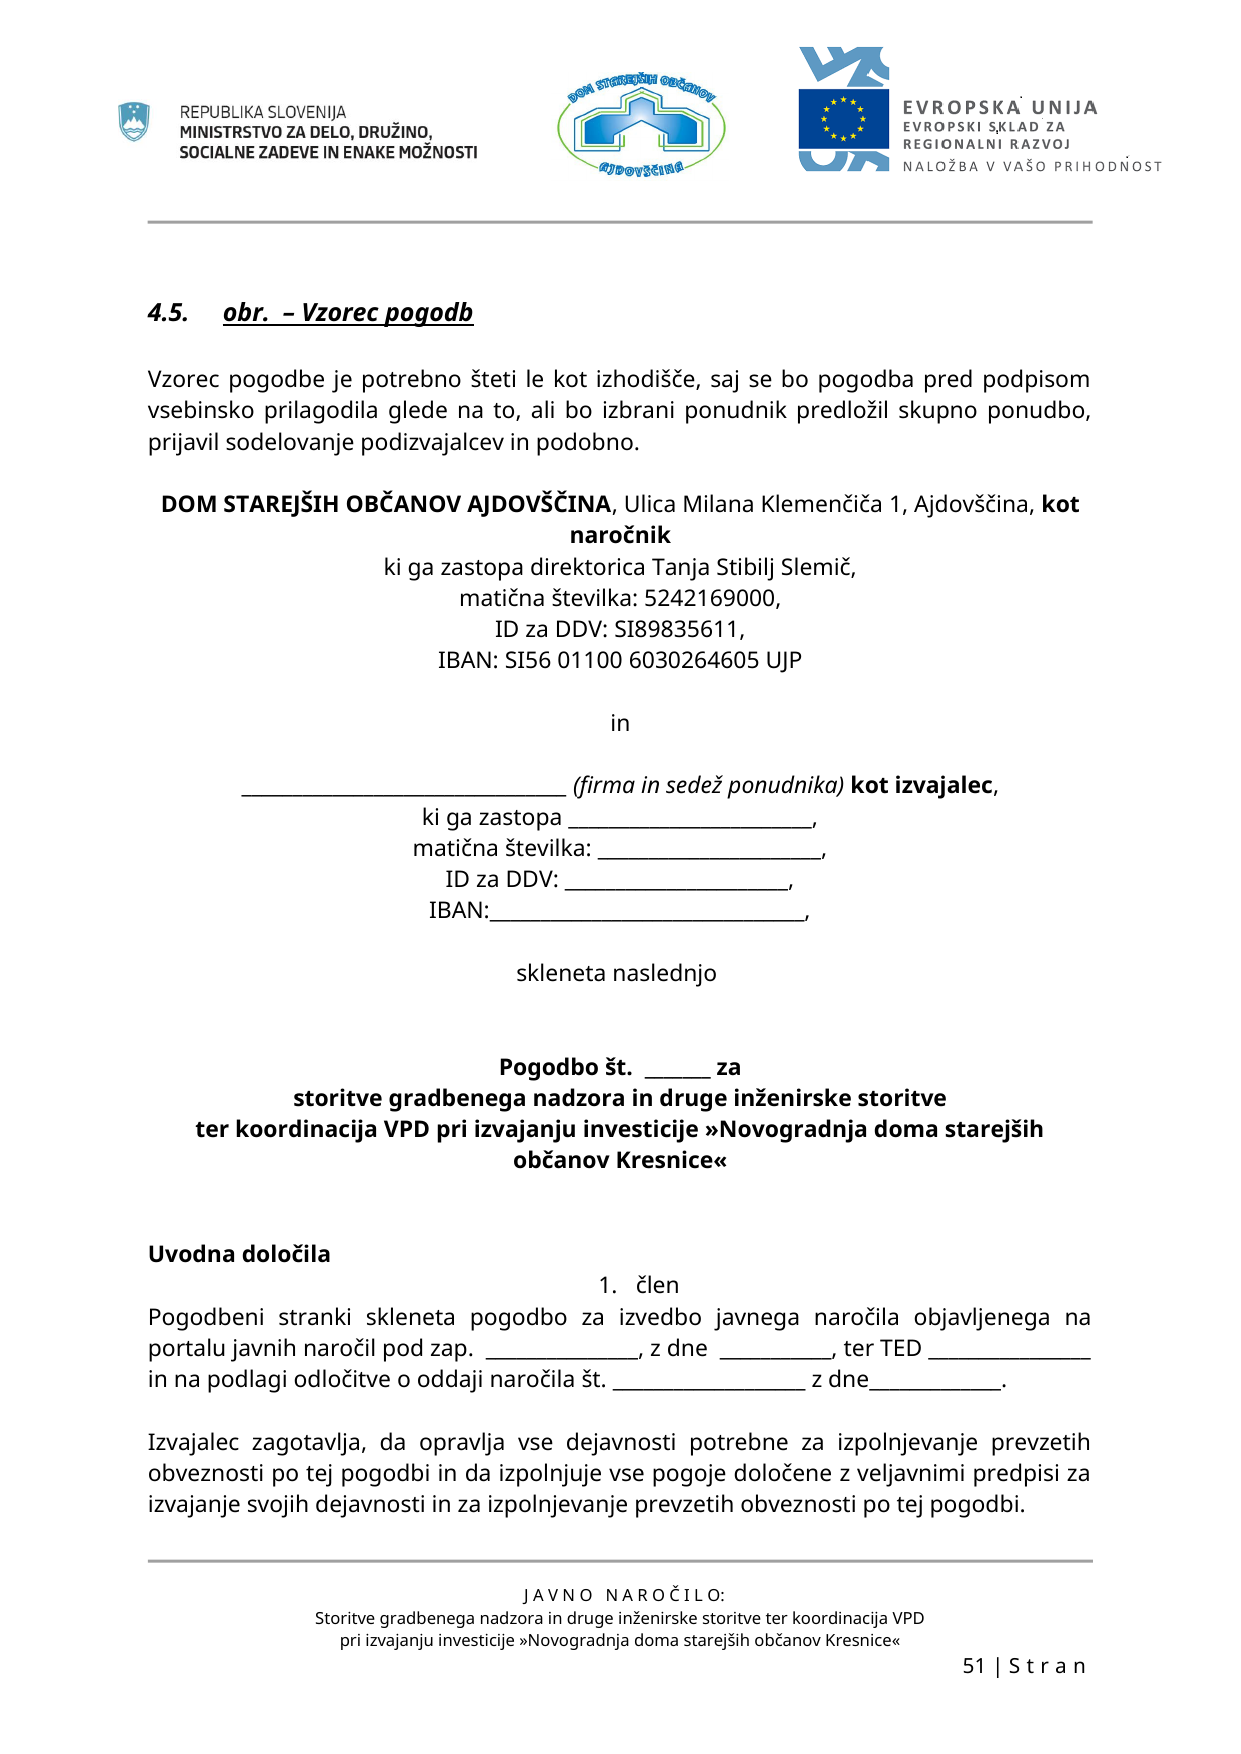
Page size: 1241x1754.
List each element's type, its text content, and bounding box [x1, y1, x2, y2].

text ID za DDV: SI89835611, [148, 613, 1092, 644]
text Pogodbeni stranki skleneta pogodbo za izvedbo javnega naročila objavljenega na portalu javnih naročil pod zap. _______________, z dne ___________, ter TED ________________ in na podlagi odločitve o oddaji naročila št. ___________________ z dne_____________. [148, 1301, 1092, 1394]
picture [793, 43, 1169, 178]
text Uvodna določila [148, 1238, 1092, 1269]
text ter koordinacija VPD pri izvajanju investicije »Novogradnja doma starejših občanov Kresnice« [148, 1113, 1092, 1176]
text IBAN: SI56 01100 6030264605 UJP [148, 644, 1092, 676]
text IBAN:_______________________________, [148, 894, 1092, 926]
picture [551, 72, 730, 181]
text ID za DDV: ______________________, [148, 863, 1092, 894]
text Izvajalec zagotavlja, da opravlja vse dejavnosti potrebne za izpolnjevanje prevzetih obveznosti po tej pogodbi in da izpolnjuje vse pogoje določene z veljavnimi predpisi za izvajanje svojih dejavnosti in za izpolnjevanje prevzetih obveznosti po tej pogodbi. [148, 1426, 1092, 1519]
list člen [185, 1269, 1092, 1301]
text DOM STAREJŠIH OBČANOV AJDOVŠČINA, Ulica Milana Klemenčiča 1, Ajdovščina, kot naročnik [148, 488, 1092, 551]
text ________________________________ (firma in sedež ponudnika) kot izvajalec, [148, 769, 1092, 801]
text storitve gradbenega nadzora in druge inženirske storitve [148, 1082, 1092, 1113]
text ki ga zastopa direktorica Tanja Stibilj Slemič, [148, 551, 1092, 582]
text Vzorec pogodbe je potrebno šteti le kot izhodišče, saj se bo pogodba pred podpisom vsebinsko prilagodila glede na to, ali bo izbrani ponudnik predložil skupno ponudbo, prijavil sodelovanje podizvajalcev in podobno. [148, 363, 1092, 457]
text matična številka: 5242169000, [148, 582, 1092, 613]
text matična številka: ______________________, [148, 832, 1092, 863]
text Pogodbo št. _______ za [148, 1051, 1092, 1082]
list obr. – Vzorec pogodbe [148, 295, 468, 329]
text ki ga zastopa ________________________, [148, 801, 1092, 832]
text in [148, 707, 1092, 738]
text skleneta naslednjo [148, 957, 1085, 988]
